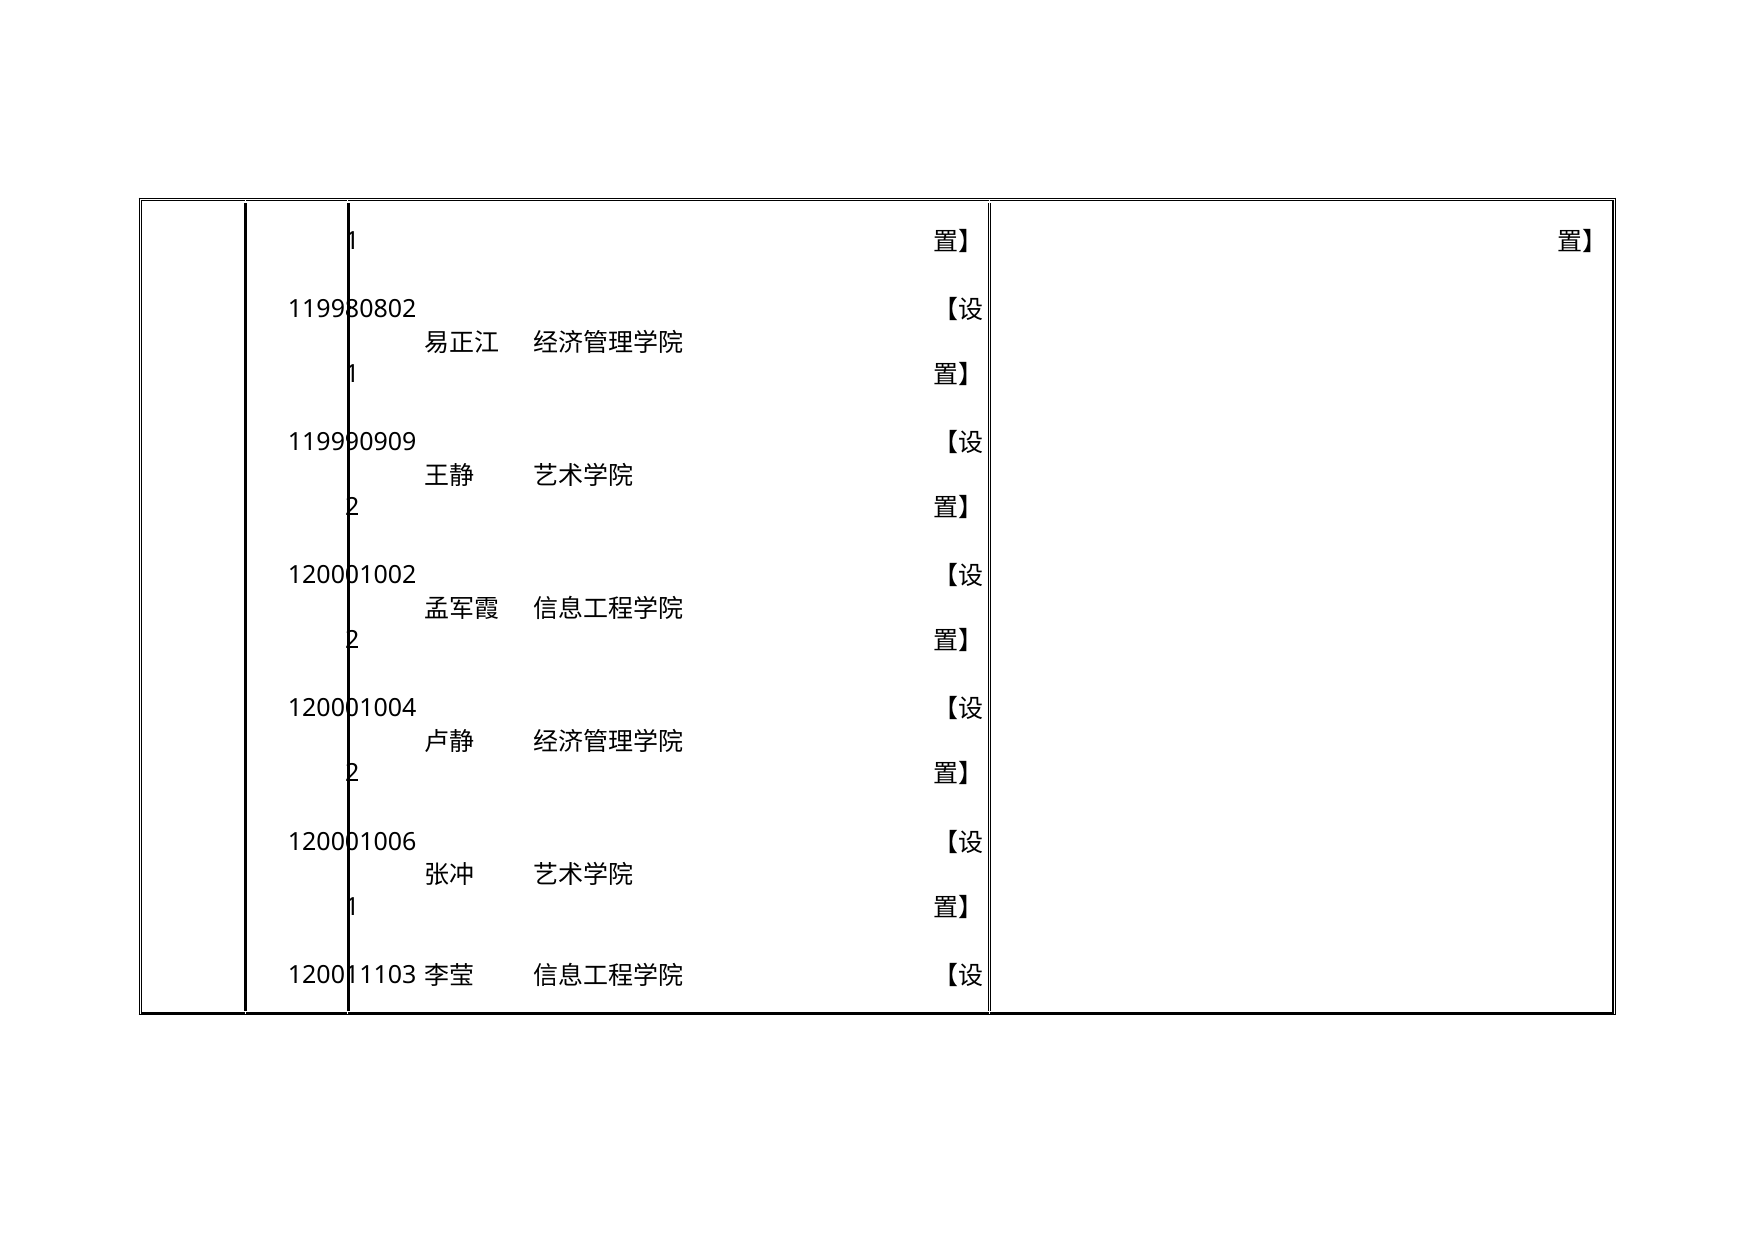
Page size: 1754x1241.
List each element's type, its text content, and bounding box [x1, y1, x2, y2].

table_cell [990, 201, 1612, 1012]
table_cell 7.1.2 专业带头人 [245, 199, 348, 1012]
table_cell 28 [142, 201, 245, 1012]
table_cell [348, 201, 989, 1012]
